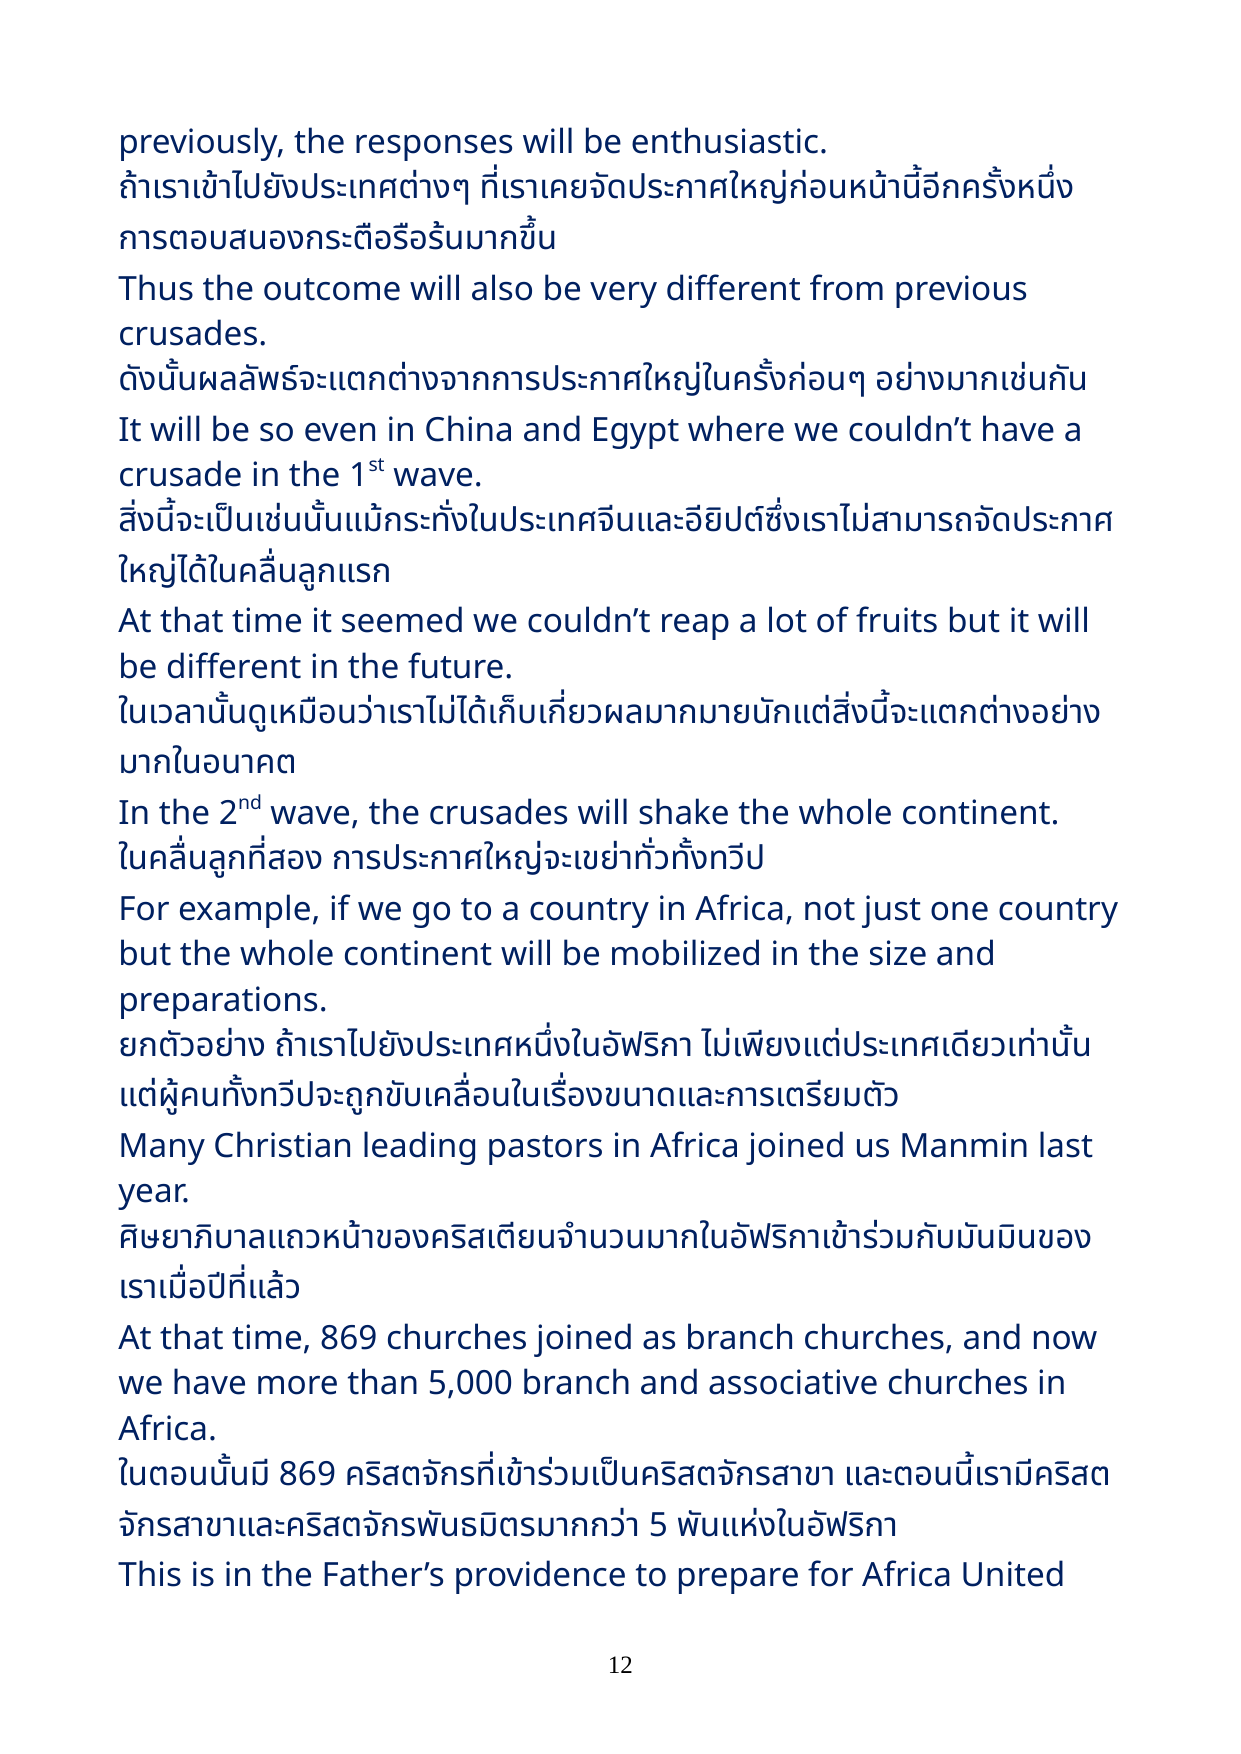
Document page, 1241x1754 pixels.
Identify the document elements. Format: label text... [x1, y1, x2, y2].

text ยกตัวอย่าง ถ้าเราไปยังประเทศหนึ่งในอัฟริกา ไม่เพียงแต่ประเทศเดียวเท่านั้น แต่ผู้คนทั้งทวีปจะถูกขับเคลื่อนในเรื่องขนาดและการเตรียมตัว [118, 1021, 1122, 1122]
text It will be so even in China and Egypt where we couldn’t have a crusade in the 1st wave. [118, 406, 1122, 496]
text สิ่งนี้จะเป็นเช่นนั้นแม้กระทั่งในประเทศจีนและอียิปต์ซึ่งเราไม่สามารถจัดประกาศใหญ่ได้ในคลื่นลูกแรก [118, 496, 1122, 597]
text Many Christian leading pastors in Africa joined us Manmin last year. [118, 1122, 1122, 1213]
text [118, 1551, 1122, 1596]
text ในเวลานั้นดูเหมือนว่าเราไม่ได้เก็บเกี่ยวผลมากมายนักแต่สิ่งนี้จะแตกต่างอย่างมากในอนาคต [118, 688, 1122, 789]
text At that time it seemed we couldn’t reap a lot of fruits but it will be different in the future. [118, 597, 1122, 688]
text ดังนั้นผลลัพธ์จะแตกต่างจากการประกาศใหญ่ในครั้งก่อนๆ อย่างมากเช่นกัน [118, 355, 1122, 406]
text Thus the outcome will also be very different from previous crusades. [118, 264, 1122, 355]
text ในคลื่นลูกที่สอง การประกาศใหญ่จะเขย่าทั่วทั้งทวีป [118, 834, 1122, 885]
text ถ้าเราเข้าไปยังประเทศต่างๆ ที่เราเคยจัดประกาศใหญ่ก่อนหน้านี้อีกครั้งหนึ่ง การตอบสนองกระตือรือร้นมากขึ้น [118, 163, 1122, 264]
text ศิษยาภิบาลแถวหน้าของคริสเตียนจำนวนมากในอัฟริกาเข้าร่วมกับมันมินของเราเมื่อปีที่แล้ว [118, 1213, 1122, 1313]
text At that time, 869 churches joined as branch churches, and now we have more than 5,000 branch and associative churches in Africa. [118, 1313, 1122, 1450]
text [118, 118, 1122, 163]
text ในตอนนั้นมี 869 คริสตจักรที่เข้าร่วมเป็นคริสตจักรสาขา และตอนนี้เรามีคริสตจักรสาขาและคริสตจักรพันธมิตรมากกว่า 5 พันแห่งในอัฟริกา [118, 1450, 1122, 1551]
text For example, if we go to a country in Africa, not just one country but the whole continent will be mobilized in the size and preparations. [118, 885, 1122, 1021]
text In the 2nd wave, the crusades will shake the whole continent. [118, 789, 1122, 834]
